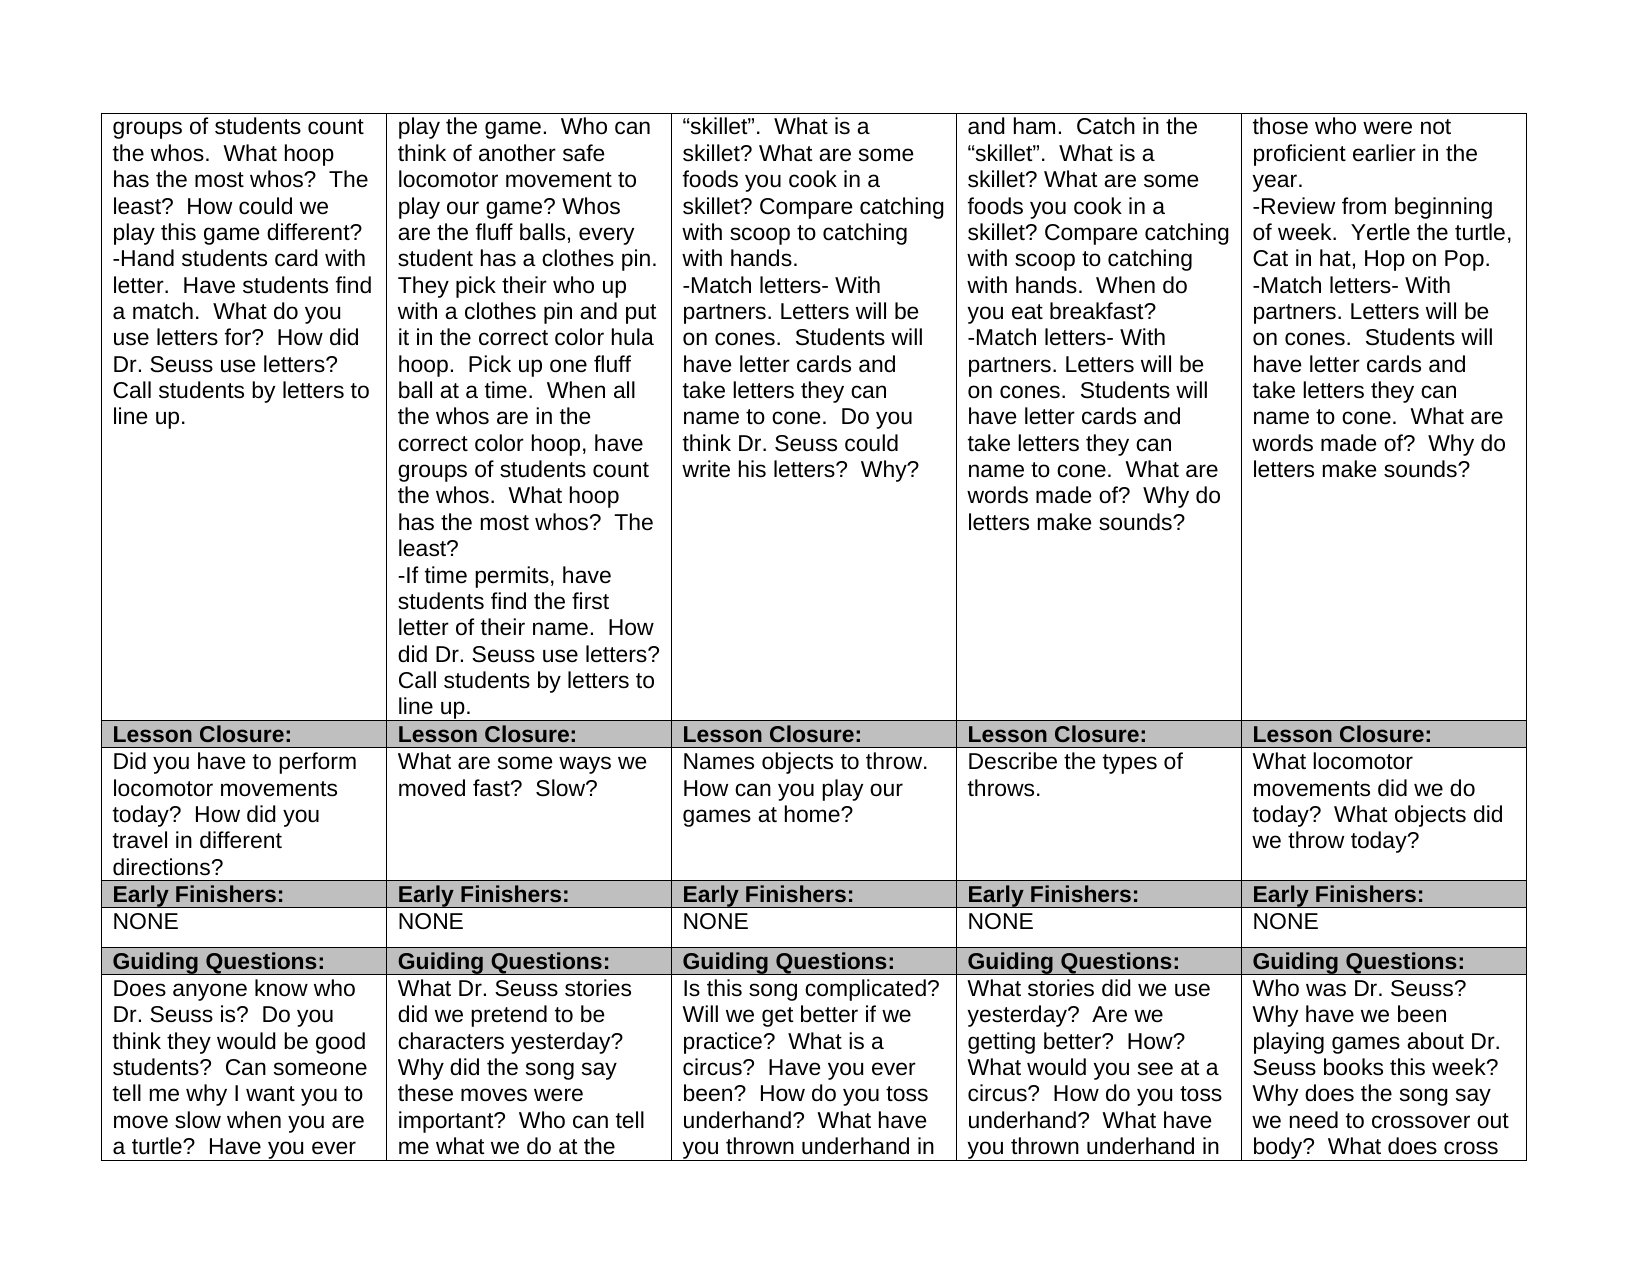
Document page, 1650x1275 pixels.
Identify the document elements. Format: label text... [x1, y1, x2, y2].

table_cell What locomotor movements did we do today? What objects did we throw today? [1242, 748, 1526, 880]
table_cell NONE [672, 908, 956, 947]
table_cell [957, 114, 1241, 720]
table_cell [672, 114, 956, 720]
table_cell NONE [1242, 908, 1526, 947]
table_cell Lesson Closure: [672, 721, 956, 747]
table_cell Did you have to perform locomotor movements today? How did you travel in different directions? [102, 748, 386, 880]
table_cell Lesson Closure: [957, 721, 1241, 747]
table_cell Guiding Questions: [387, 948, 671, 974]
table_cell Guiding Questions: [672, 948, 956, 974]
table_cell NONE [102, 908, 386, 947]
table_cell Early Finishers: [957, 881, 1241, 907]
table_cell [102, 114, 386, 720]
table_cell Describe the types of throws. [957, 748, 1241, 880]
table_cell Names objects to throw. How can you play our games at home? [672, 748, 956, 880]
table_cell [672, 975, 956, 1159]
table_cell Lesson Closure: [1242, 721, 1526, 747]
table_cell What are some ways we moved fast? Slow? [387, 748, 671, 880]
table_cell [957, 975, 1241, 1159]
table_cell Guiding Questions: [102, 948, 386, 974]
table_cell Lesson Closure: [387, 721, 671, 747]
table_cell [387, 114, 671, 720]
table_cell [1242, 114, 1526, 720]
table_cell Lesson Closure: [102, 721, 386, 747]
table_cell Early Finishers: [102, 881, 386, 907]
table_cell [387, 975, 671, 1159]
table_cell Early Finishers: [387, 881, 671, 907]
table_cell Early Finishers: [672, 881, 956, 907]
table_cell Guiding Questions: [1242, 948, 1526, 974]
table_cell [1242, 975, 1526, 1159]
table_cell NONE [387, 908, 671, 947]
table_cell Guiding Questions: [957, 948, 1241, 974]
table_cell NONE [957, 908, 1241, 947]
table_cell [102, 975, 386, 1159]
table_cell Early Finishers: [1242, 881, 1526, 907]
